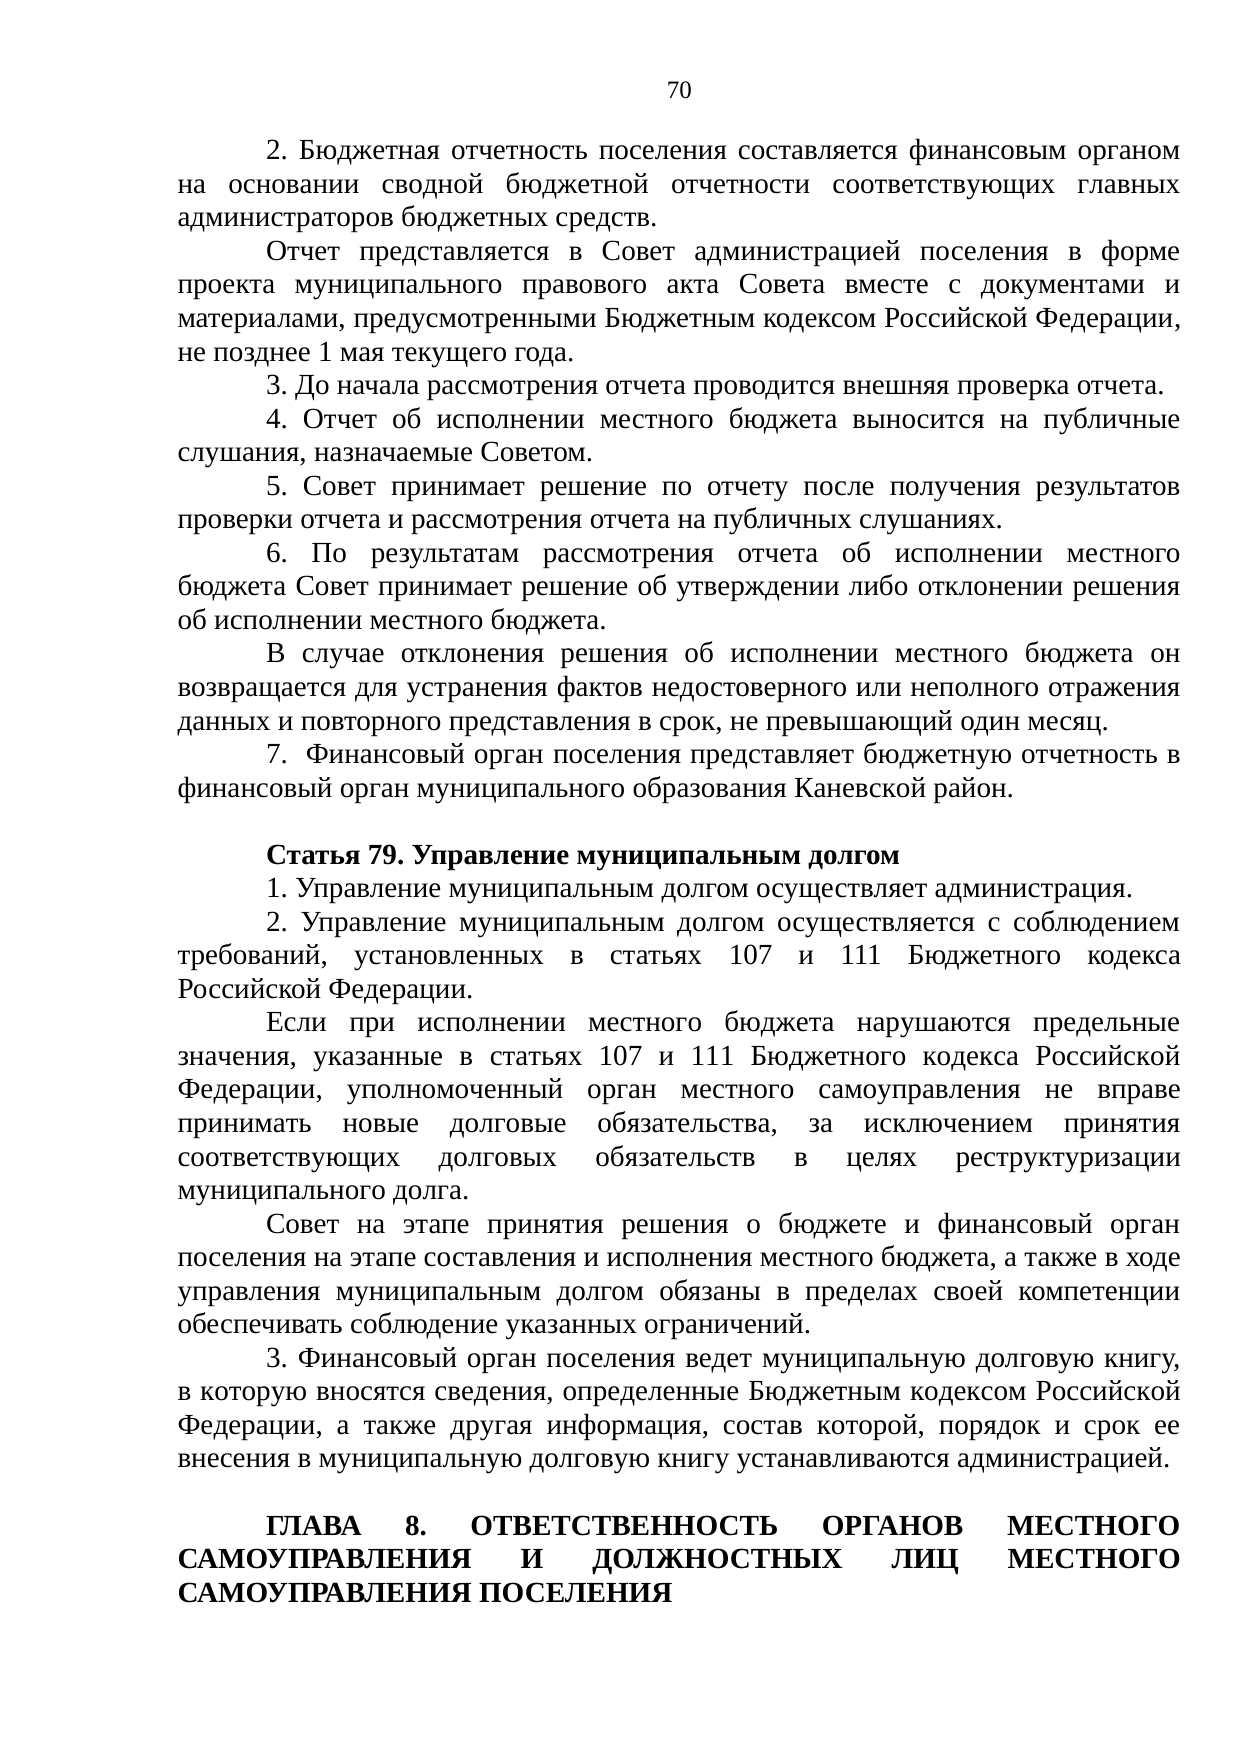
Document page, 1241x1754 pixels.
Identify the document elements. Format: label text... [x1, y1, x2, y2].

text 4. Отчет об исполнении местного бюджета выносится на публичные слушания, назначаемые Советом. [177, 401, 1181, 468]
text Отчет представляется в Совет администрацией поселения в форме проекта муниципального правового акта Совета вместе с документами и материалами, предусмотренными Бюджетным кодексом Российской Федерации, не позднее 1 мая текущего года. [177, 233, 1181, 367]
subtitle 6. По результатам рассмотрения отчета об исполнении местного бюджета Совет принимает решение об утверждении либо отклонении решения об исполнении местного бюджета. [177, 535, 1181, 636]
text 2. Бюджетная отчетность поселения составляется финансовым органом на основании сводной бюджетной отчетности соответствующих главных администраторов бюджетных средств. [177, 132, 1181, 233]
text 7. Финансовый орган поселения представляет бюджетную отчетность в финансовый орган муниципального образования Каневской район. [177, 736, 1181, 803]
text 1. Управление муниципальным долгом осуществляет администрация. [177, 870, 1181, 904]
text Совет на этапе принятия решения о бюджете и финансовый орган поселения на этапе составления и исполнения местного бюджета, а также в ходе управления муниципальным долгом обязаны в пределах своей компетенции обеспечивать соблюдение указанных ограничений. [177, 1206, 1181, 1340]
text Если при исполнении местного бюджета нарушаются предельные значения, указанные в статьях 107 и 111 Бюджетного кодекса Российской Федерации, уполномоченный орган местного самоуправления не вправе принимать новые долговые обязательства, за исключением принятия соответствующих долговых обязательств в целях реструктуризации муниципального долга. [177, 1004, 1181, 1206]
text ГЛАВА 8. ОТВЕТСТВЕННОСТЬ ОРГАНОВ местного САМОУПРАВЛЕНИЯ И ДОЛЖНОСТНЫХ ЛИЦ местного самоуправления поселеНИЯ [177, 1508, 1181, 1608]
text 5. Совет принимает решение по отчету после получения результатов проверки отчета и рассмотрения отчета на публичных слушаниях. [177, 468, 1181, 535]
text 2. Управление муниципальным долгом осуществляется с соблюдением требований, установленных в статьях 107 и 111 Бюджетного кодекса Российской Федерации. [177, 904, 1181, 1004]
text Статья 79. Управление муниципальным долгом [177, 837, 1181, 870]
subtitle В случае отклонения решения об исполнении местного бюджета он возвращается для устранения фактов недостоверного или неполного отражения данных и повторного представления в срок, не превышающий один месяц. [177, 636, 1181, 736]
text 3. До начала рассмотрения отчета проводится внешняя проверка отчета. [177, 367, 1181, 401]
text 3. Финансовый орган поселения ведет муниципальную долговую книгу, в которую вносятся сведения, определенные Бюджетным кодексом Российской Федерации, а также другая информация, состав которой, порядок и срок ее внесения в муниципальную долговую книгу устанавливаются администрацией. [177, 1340, 1181, 1474]
